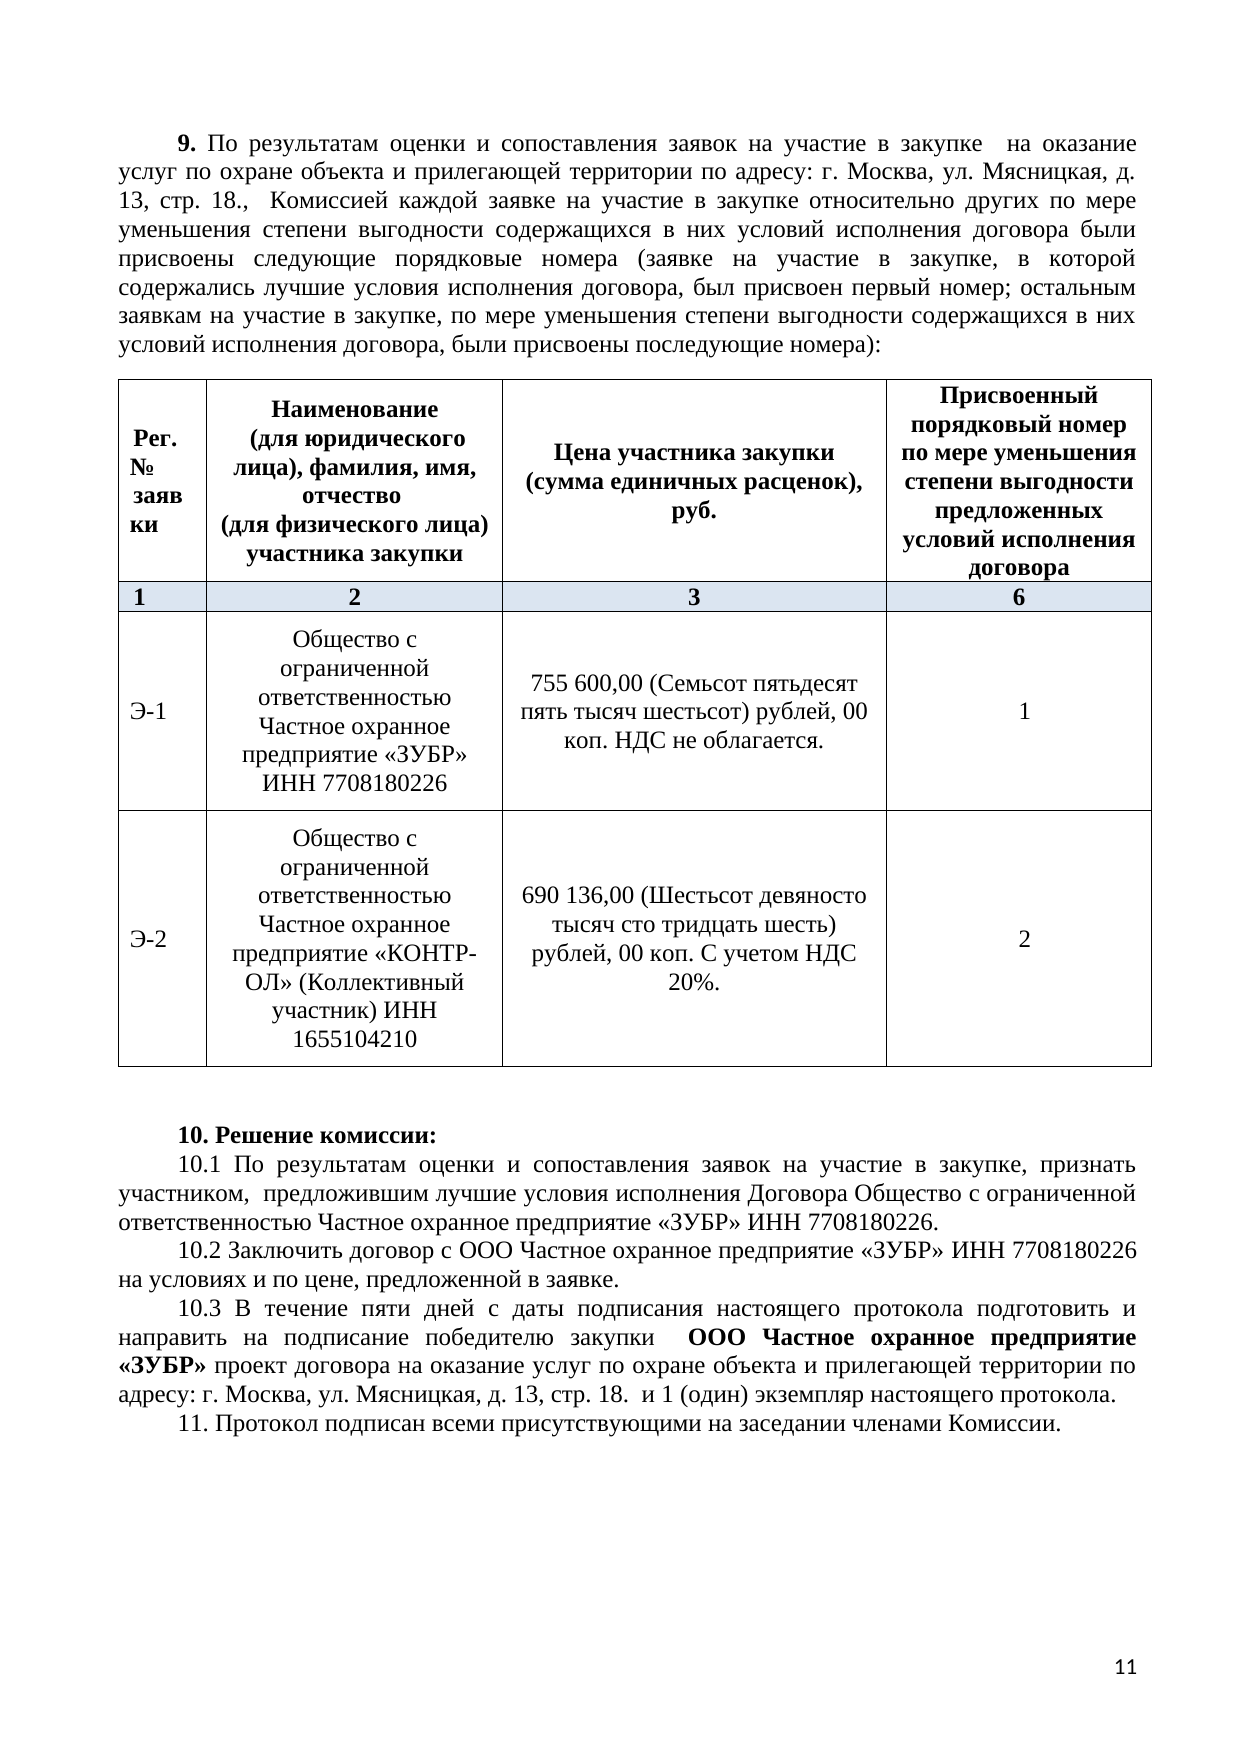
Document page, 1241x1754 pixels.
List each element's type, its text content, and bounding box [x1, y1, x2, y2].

table_header Цена участника закупки (сумма единичных расценок), руб. [503, 380, 886, 581]
text 10.3 В течение пяти дней с даты подписания настоящего протокола подготовить и направить на подписание победителю закупки ООО Частное охранное предприятие «ЗУБР» проект договора на оказание услуг по охране объекта и прилегающей территории по адресу: г. Москва, ул. Мясницкая, д. 13, стр. 18. и 1 (один) экземпляр настоящего протокола. [118, 1293, 1137, 1408]
table_cell 755 600,00 (Семьсот пятьдесят пять тысяч шестьсот) рублей, 00 коп. НДС не облагается. [503, 612, 886, 809]
table_cell 690 136,00 (Шестьсот девяносто тысяч сто тридцать шесть) рублей, 00 коп. С учетом НДС 20%. [503, 811, 886, 1066]
text 10.1 По результатам оценки и сопоставления заявок на участие в закупке, признать участником, предложившим лучшие условия исполнения Договора Общество с ограниченной ответственностью Частное охранное предприятие «ЗУБР» ИНН 7708180226. [118, 1149, 1137, 1235]
text 10. Решение комиссии: [118, 1120, 1137, 1149]
table_cell Э-1 [119, 612, 206, 809]
table_cell Э-2 [119, 811, 206, 1066]
table_header Наименование (для юридического лица), фамилия, имя, отчество (для физического лица) участника закупки [207, 380, 502, 581]
text 11. Протокол подписан всеми присутствующими на заседании членами Комиссии. [118, 1408, 1137, 1437]
table_cell Общество с ограниченной ответственностью Частное охранное предприятие «КОНТР-ОЛ» (Коллективный участник) ИНН 1655104210 [207, 811, 502, 1066]
text 10.2 Заключить договор с ООО Частное охранное предприятие «ЗУБР» ИНН 7708180226 на условиях и по цене, предложенной в заявке. [118, 1235, 1137, 1293]
table_cell 1 [887, 612, 1151, 809]
table_cell 3 [503, 582, 886, 611]
table_header Рег. № заявки [119, 380, 206, 581]
table_cell 1 [119, 582, 206, 611]
text 9. По результатам оценки и сопоставления заявок на участие в закупке на оказание услуг по охране объекта и прилегающей территории по адресу: г. Москва, ул. Мясницкая, д. 13, стр. 18., Комиссией каждой заявке на участие в закупке относительно других по мере уменьшения степени выгодности содержащихся в них условий исполнения договора были присвоены следующие порядковые номера (заявке на участие в закупке, в которой содержались лучшие условия исполнения договора, был присвоен первый номер; остальным заявкам на участие в закупке, по мере уменьшения степени выгодности содержащихся в них условий исполнения договора, были присвоены последующие номера): [118, 128, 1137, 358]
table_cell 6 [887, 582, 1151, 611]
table_cell 2 [887, 811, 1151, 1066]
table_cell 2 [207, 582, 502, 611]
table_header Присвоенный порядковый номер по мере уменьшения степени выгодности предложенных условий исполнения договора [887, 380, 1151, 581]
table_cell Общество с ограниченной ответственностью Частное охранное предприятие «ЗУБР» ИНН 7708180226 [207, 612, 502, 809]
